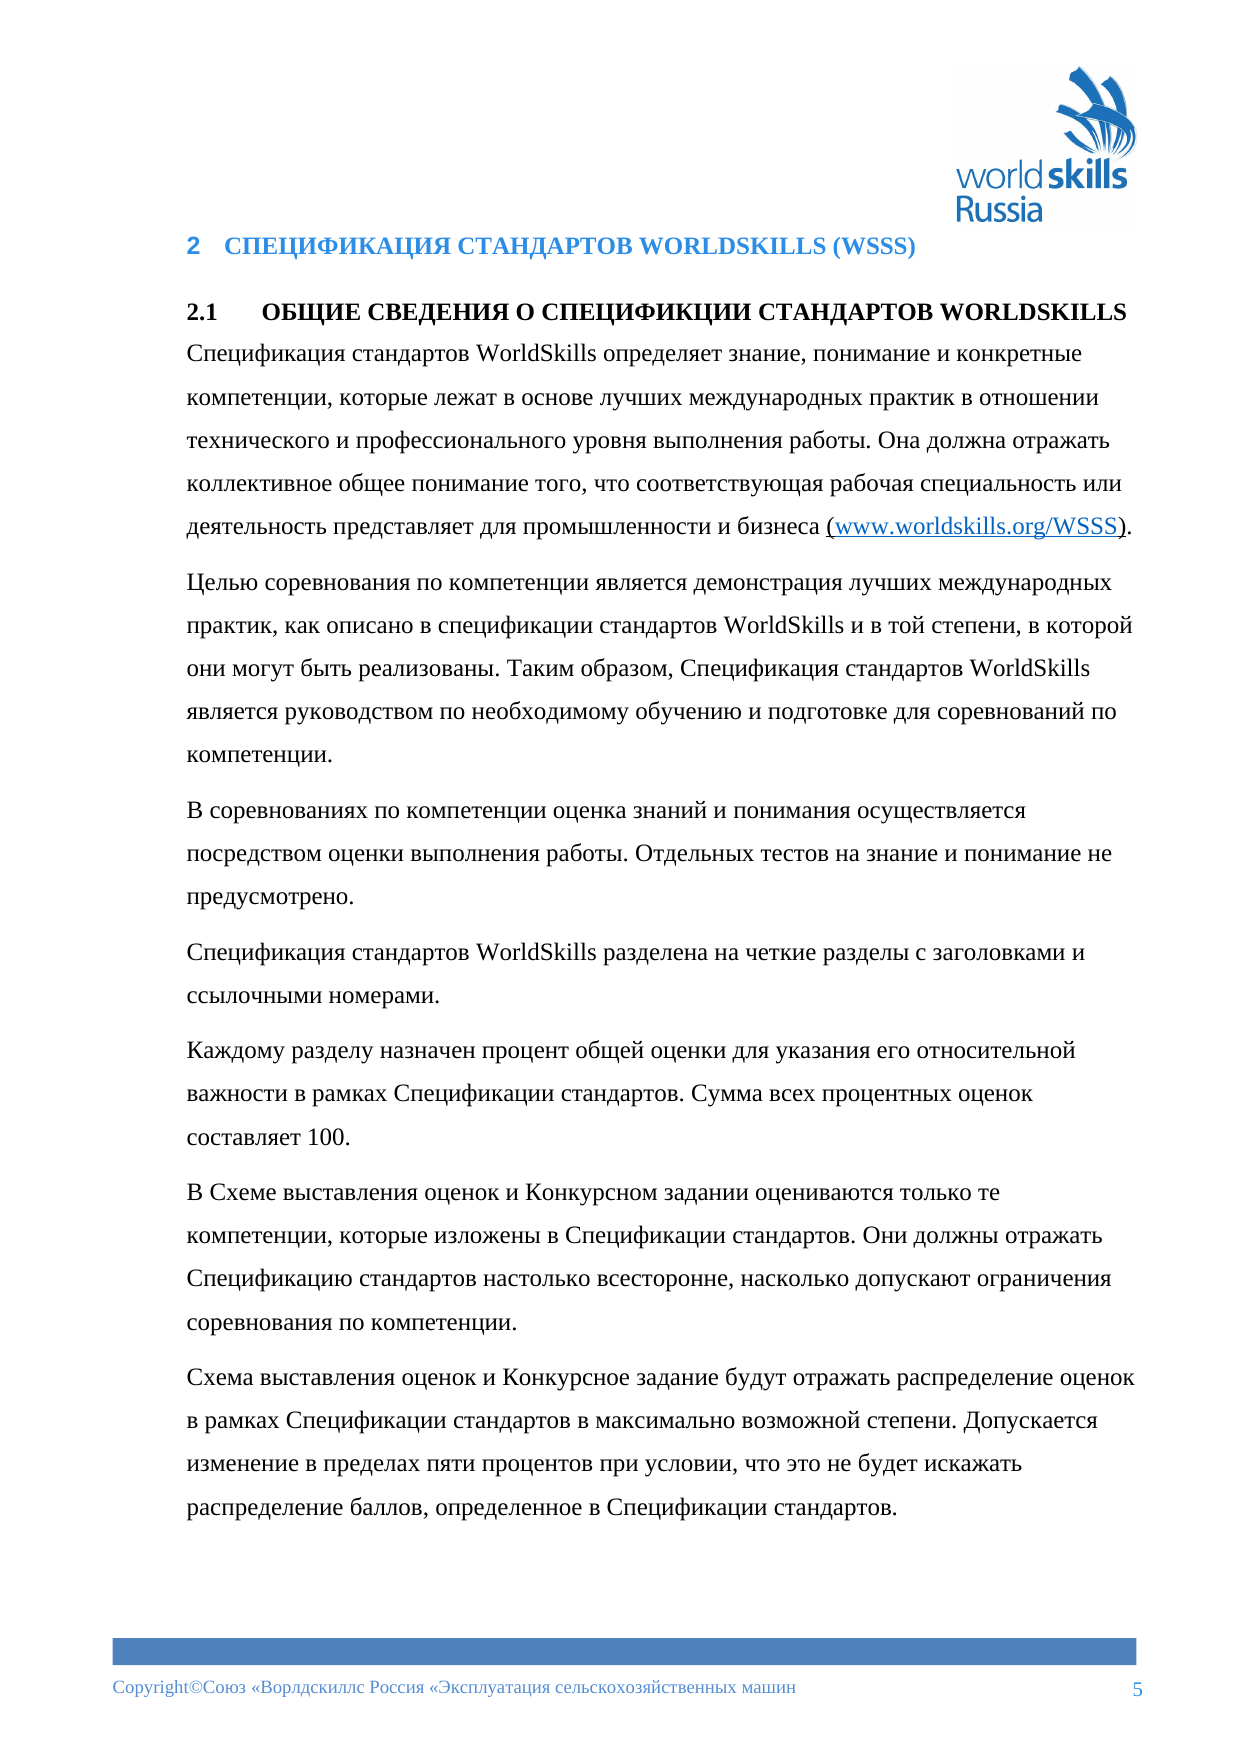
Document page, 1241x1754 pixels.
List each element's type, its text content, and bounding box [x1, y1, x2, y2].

text Спецификация стандартов WorldSkills определяет знание, понимание и конкретные компетенции, которые лежат в основе лучших международных практик в отношении технического и профессионального уровня выполнения работы. Она должна отражать коллективное общее понимание того, что соответствующая рабочая специальность или деятельность представляет для промышленности и бизнеса (www.worldskills.org/WSSS). [186, 338, 1137, 540]
text Схема выставления оценок и Конкурсное задание будут отражать распределение оценок в рамках Спецификации стандартов в максимально возможной степени. Допускается изменение в пределах пяти процентов при условии, что это не будет искажать распределение баллов, определенное в Спецификации стандартов. [186, 1362, 1137, 1520]
subtitle СПЕЦИФИКАЦИЯ СТАНДАРТОВ WORLDSKILLS (WSSS) [186, 231, 1137, 260]
text В соревнованиях по компетенции оценка знаний и понимания осуществляется посредством оценки выполнения работы. Отдельных тестов на знание и понимание не предусмотрено. [186, 795, 1137, 910]
picture [954, 65, 1137, 228]
text Спецификация стандартов WorldSkills разделена на четкие разделы с заголовками и ссылочными номерами. [186, 937, 1137, 1008]
text Целью соревнования по компетенции является демонстрация лучших международных практик, как описано в спецификации стандартов WorldSkills и в той степени, в которой они могут быть реализованы. Таким образом, Спецификация стандартов WorldSkills является руководством по необходимому обучению и подготовке для соревнований по компетенции. [186, 567, 1137, 768]
text Каждому разделу назначен процент общей оценки для указания его относительной важности в рамках Спецификации стандартов. Сумма всех процентных оценок составляет 100. [186, 1035, 1137, 1150]
subtitle ОБЩИЕ СВЕДЕНИЯ О СПЕЦИФИКЦИИ СТАНДАРТОВ WORLDSKILLS [186, 297, 1137, 326]
text В Схеме выставления оценок и Конкурсном задании оцениваются только те компетенции, которые изложены в Спецификации стандартов. Они должны отражать Спецификацию стандартов настолько всесторонне, насколько допускают ограничения соревнования по компетенции. [186, 1177, 1137, 1335]
